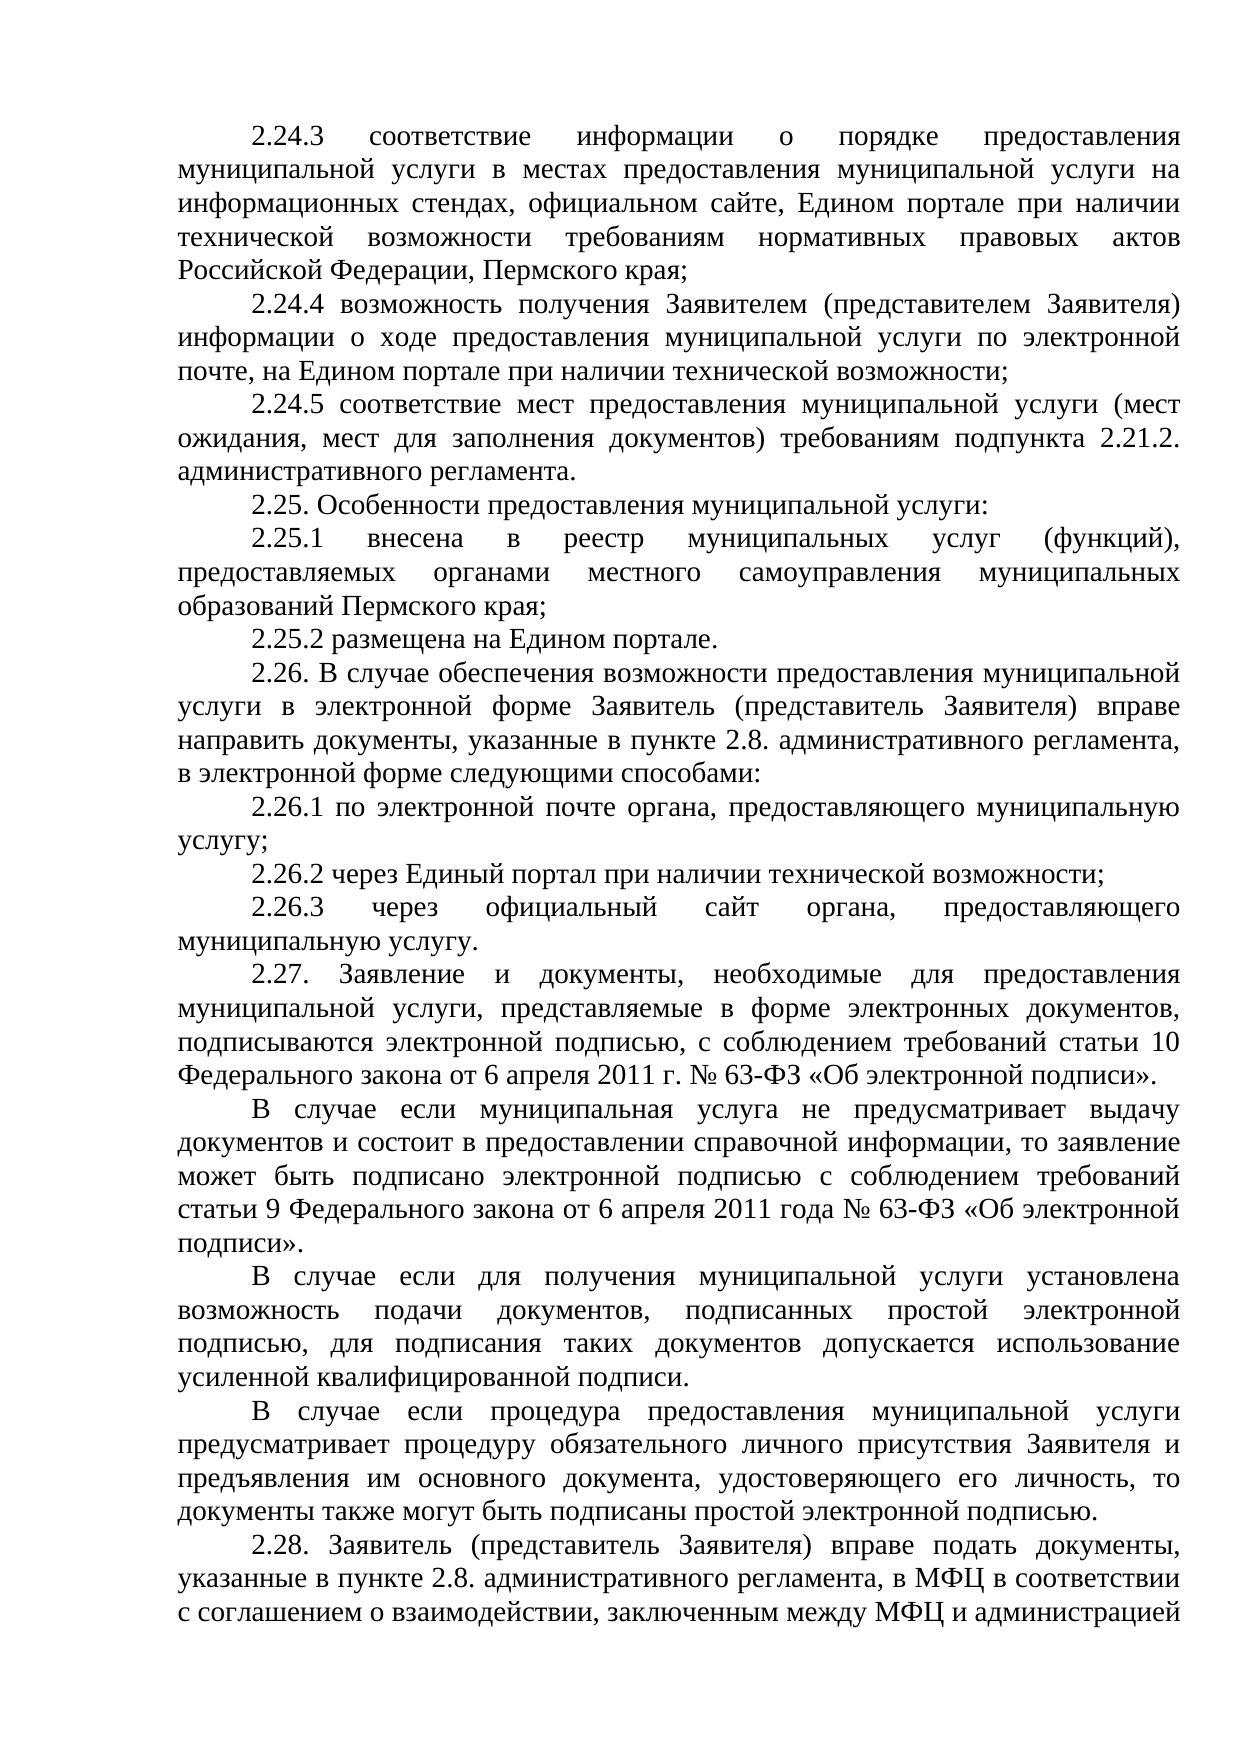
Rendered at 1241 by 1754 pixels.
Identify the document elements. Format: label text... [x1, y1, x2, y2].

text 2.24.3 соответствие информации о порядке предоставления муниципальной услуги в местах предоставления муниципальной услуги на информационных стендах, официальном сайте, Едином портале при наличии технической возможности требованиям нормативных правовых актов Российской Федерации, Пермского края; [177, 118, 1181, 286]
text В случае если муниципальная услуга не предусматривает выдачу документов и состоит в предоставлении справочной информации, то заявление может быть подписано электронной подписью с соблюдением требований статьи 9 Федерального закона от 6 апреля 2011 года № 63-ФЗ «Об электронной подписи». [177, 1091, 1181, 1258]
text 2.26.2 через Единый портал при наличии технической возможности; [177, 856, 1181, 889]
text 2.26.1 по электронной почте органа, предоставляющего муниципальную услугу; [177, 789, 1181, 856]
text 2.24.5 соответствие мест предоставления муниципальной услуги (мест ожидания, мест для заполнения документов) требованиям подпункта 2.21.2. административного регламента. [177, 386, 1181, 487]
text 2.27. Заявление и документы, необходимые для предоставления муниципальной услуги, представляемые в форме электронных документов, подписываются электронной подписью, с соблюдением требований статьи 10 Федерального закона от 6 апреля 2011 г. № 63-ФЗ «Об электронной подписи». [177, 957, 1181, 1091]
text 2.25.2 размещена на Едином портале. [177, 621, 1181, 655]
text 2.26. В случае обеспечения возможности предоставления муниципальной услуги в электронной форме Заявитель (представитель Заявителя) вправе направить документы, указанные в пункте 2.8. административного регламента, в электронной форме следующими способами: [177, 655, 1181, 789]
text В случае если для получения муниципальной услуги установлена возможность подачи документов, подписанных простой электронной подписью, для подписания таких документов допускается использование усиленной квалифицированной подписи. [177, 1258, 1181, 1393]
text В случае если процедура предоставления муниципальной услуги предусматривает процедуру обязательного личного присутствия Заявителя и предъявления им основного документа, удостоверяющего его личность, то документы также могут быть подписаны простой электронной подписью. [177, 1393, 1181, 1527]
text 2.25.1 внесена в реестр муниципальных услуг (функций), предоставляемых органами местного самоуправления муниципальных образований Пермского края; [177, 521, 1181, 621]
text 2.24.4 возможность получения Заявителем (представителем Заявителя) информации о ходе предоставления муниципальной услуги по электронной почте, на Едином портале при наличии технической возможности; [177, 286, 1181, 386]
text 2.26.3 через официальный сайт органа, предоставляющего муниципальную услугу. [177, 889, 1181, 957]
text 2.25. Особенности предоставления муниципальной услуги: [177, 487, 1181, 521]
